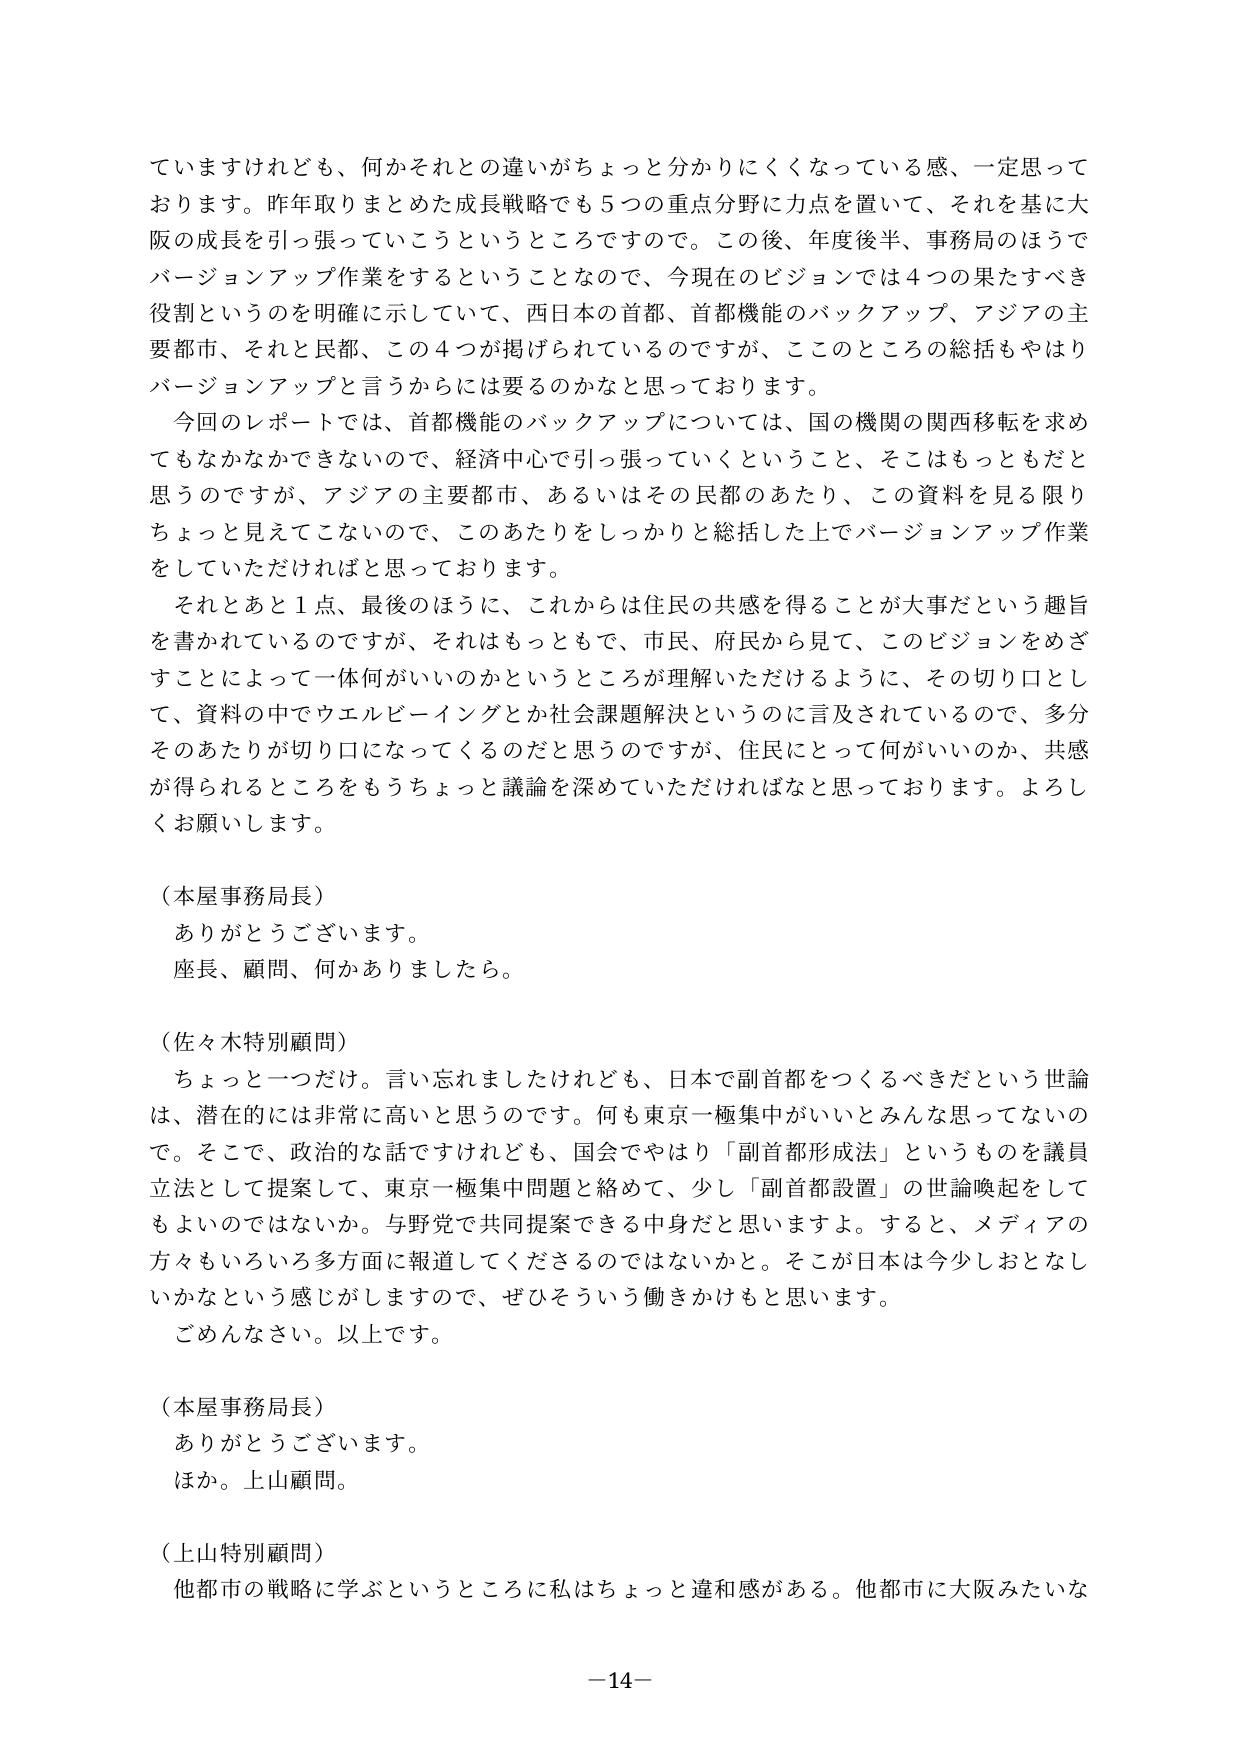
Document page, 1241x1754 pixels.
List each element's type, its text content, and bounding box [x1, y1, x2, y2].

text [149, 1570, 1091, 1606]
text （本屋事務局長） [149, 877, 1091, 913]
text ごめんなさい。以上です。 [149, 1314, 1091, 1351]
text 座長、顧問、何かありましたら。 [149, 950, 1091, 986]
text それとあと１点、最後のほうに、これからは住民の共感を得ることが大事だという趣旨を書かれているのですが、それはもっともで、市民、府民から見て、このビジョンをめざすことによって一体何がいいのかというところが理解いただけるように、その切り口として、資料の中でウエルビーイングとか社会課題解決というのに言及されているので、多分そのあたりが切り口になってくるのだと思うのですが、住民にとって何がいいのか、共感が得られるところをもうちょっと議論を深めていただければなと思っております。よろしくお願いします。 [149, 585, 1091, 841]
text ちょっと一つだけ。言い忘れましたけれども、日本で副首都をつくるべきだという世論は、潜在的には非常に高いと思うのです。何も東京一極集中がいいとみんな思ってないので。そこで、政治的な話ですけれども、国会でやはり「副首都形成法」というものを議員立法として提案して、東京一極集中問題と絡めて、少し「副首都設置」の世論喚起をしてもよいのではないか。与野党で共同提案できる中身だと思いますよ。すると、メディアの方々もいろいろ多方面に報道してくださるのではないかと。そこが日本は今少しおとなしいかなという感じがしますので、ぜひそういう働きかけもと思います。 [149, 1059, 1091, 1314]
text （本屋事務局長） [149, 1387, 1091, 1424]
text （上山特別顧問） [149, 1533, 1091, 1570]
text （佐々木特別顧問） [149, 1023, 1091, 1059]
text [149, 148, 1091, 403]
text ありがとうございます。 [149, 913, 1091, 950]
text 今回のレポートでは、首都機能のバックアップについては、国の機関の関西移転を求めてもなかなかできないので、経済中心で引っ張っていくということ、そこはもっともだと思うのですが、アジアの主要都市、あるいはその民都のあたり、この資料を見る限りちょっと見えてこないので、このあたりをしっかりと総括した上でバージョンアップ作業をしていただければと思っております。 [149, 403, 1091, 585]
text ありがとうございます。 [149, 1424, 1091, 1460]
text ほか。上山顧問。 [149, 1460, 1091, 1497]
